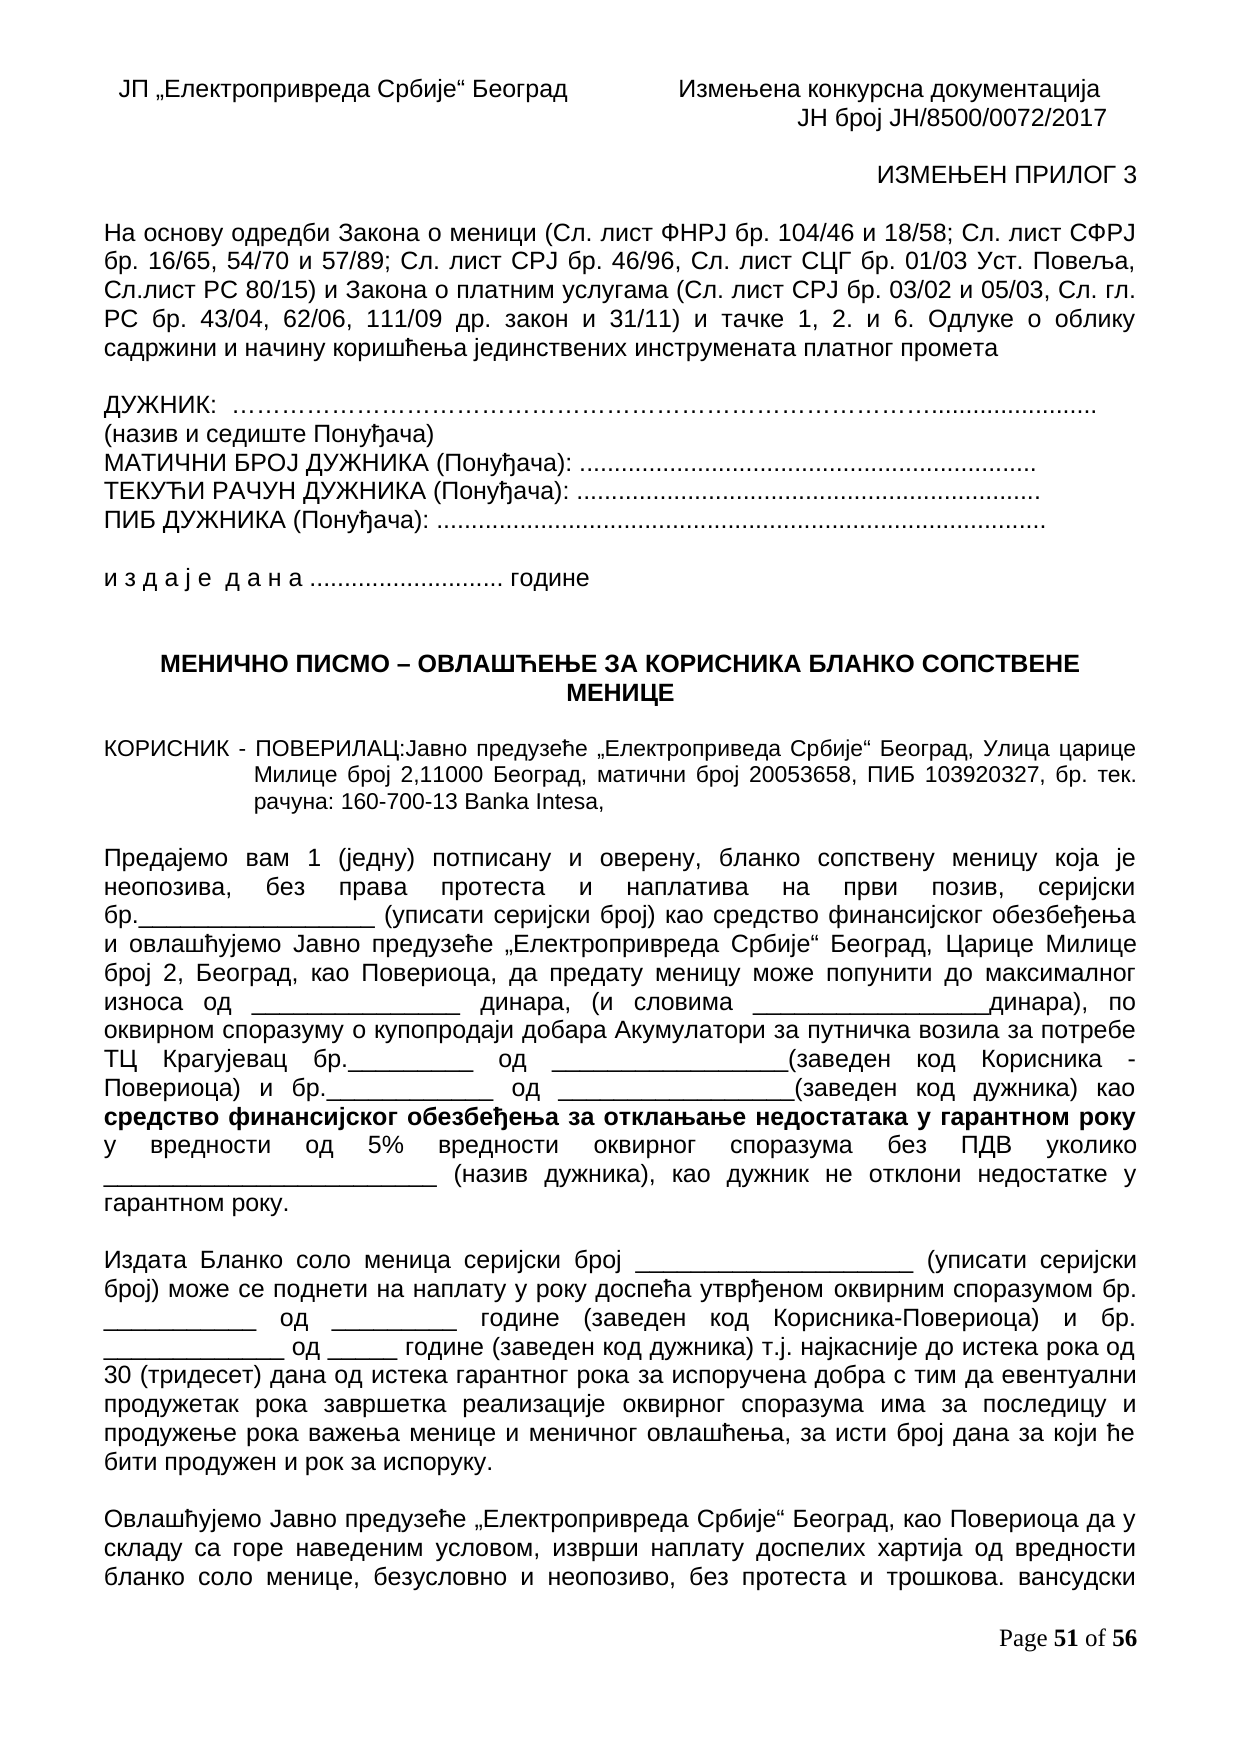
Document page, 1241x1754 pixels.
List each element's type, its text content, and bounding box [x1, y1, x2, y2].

text МЕНИЧНО ПИСМО – ОВЛАШЋЕЊЕ ЗА КОРИСНИКА БЛАНКО СОПСТВЕНЕ МЕНИЦЕ [103, 649, 1137, 706]
text МАТИЧНИ БРОЈ ДУЖНИКА (Понуђача): .................................................................. [103, 447, 1137, 476]
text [103, 1504, 1137, 1590]
text ИЗМЕЊЕН ПРИЛОГ 3 [103, 160, 1137, 189]
text (назив и седиште Понуђача) [103, 419, 1137, 447]
text ПИБ ДУЖНИКА (Понуђача): ........................................................................................ [103, 505, 1137, 534]
text Предајемо вам 1 (једну) потписану и оверену, бланко сопствену меницу која је неопозива, без права протеста и наплатива на први позив, серијски бр._________________ (уписати серијски број) као средство финансијског обезбеђења и овлашћујемо Јавно предузеће „Електропривреда Србије“ Београд, Царице Милице број 2, Београд, као Повериоца, да предату меницу може попунити до максималног износа од _______________ динара, (и словима _________________динара), по оквирном споразуму о купопродаји добара Акумулатори за путничка возила за потребе ТЦ Крагујевац бр._________ од _________________(заведен код Корисника - Повериоца) и бр.____________ од _________________(заведен код дужника) као средство финансијског обезбеђења за oтклањање недостатака у гарантном року у вредности од 5% вредности оквирног споразума без ПДВ уколико ________________________ (назив дужника), као дужник не отклони недостатке у гарантном року. [103, 843, 1137, 1217]
text КОРИСНИК - ПОВЕРИЛАЦ:Јавно предузеће „Електроприведа Србије“ Београд, Улица царице Милице број 2,11000 Београд, матични број 20053658, ПИБ 103920327, бр. тек. рачуна: 160-700-13 Banka Intesa, [103, 735, 1137, 814]
text ТЕКУЋИ РАЧУН ДУЖНИКА (Понуђача): ................................................................... [103, 476, 1137, 505]
text Нa oснoву oдрeдби Зaкoнa o мeници (Сл. лист ФНРJ бр. 104/46 и 18/58; Сл. лист СФРJ бр. 16/65, 54/70 и 57/89; Сл. лист СРJ бр. 46/96, Сл. лист СЦГ бр. 01/03 Уст. Повеља, Сл.лист РС 80/15) и Зaкoнa o платним услугама (Сл. лист СРЈ бр. 03/02 и 05/03, Сл. гл. РС бр. 43/04, 62/06, 111/09 др. закон и 31/11) и тачке 1, 2. и 6. Одлуке о облику садржини и начину коришћења јединствених инструмената платног промета [103, 217, 1137, 361]
text и з д а ј е д а н а ............................ године [103, 562, 1137, 591]
text Издата Бланко соло меница серијски број ____________________ (уписати серијски број) може се поднети на наплату у року доспећа утврђеном оквирним споразумом бр. ___________ од _________ године (заведен код Корисника-Повериоца) и бр. _____________ од _____ године (заведен код дужника) т.ј. најкасније до истека рока од 30 (тридесет) дана од истека гарантног рока за испоручена добра с тим да евентуални продужетак рока завршетка реализације оквирног споразума има за последицу и продужење рока важења менице и меничног овлашћења, за исти број дана за који ће бити продужен и рок за испоруку. [103, 1245, 1137, 1475]
text ДУЖНИК: …………………………………………………………………………........................ [103, 390, 1137, 419]
